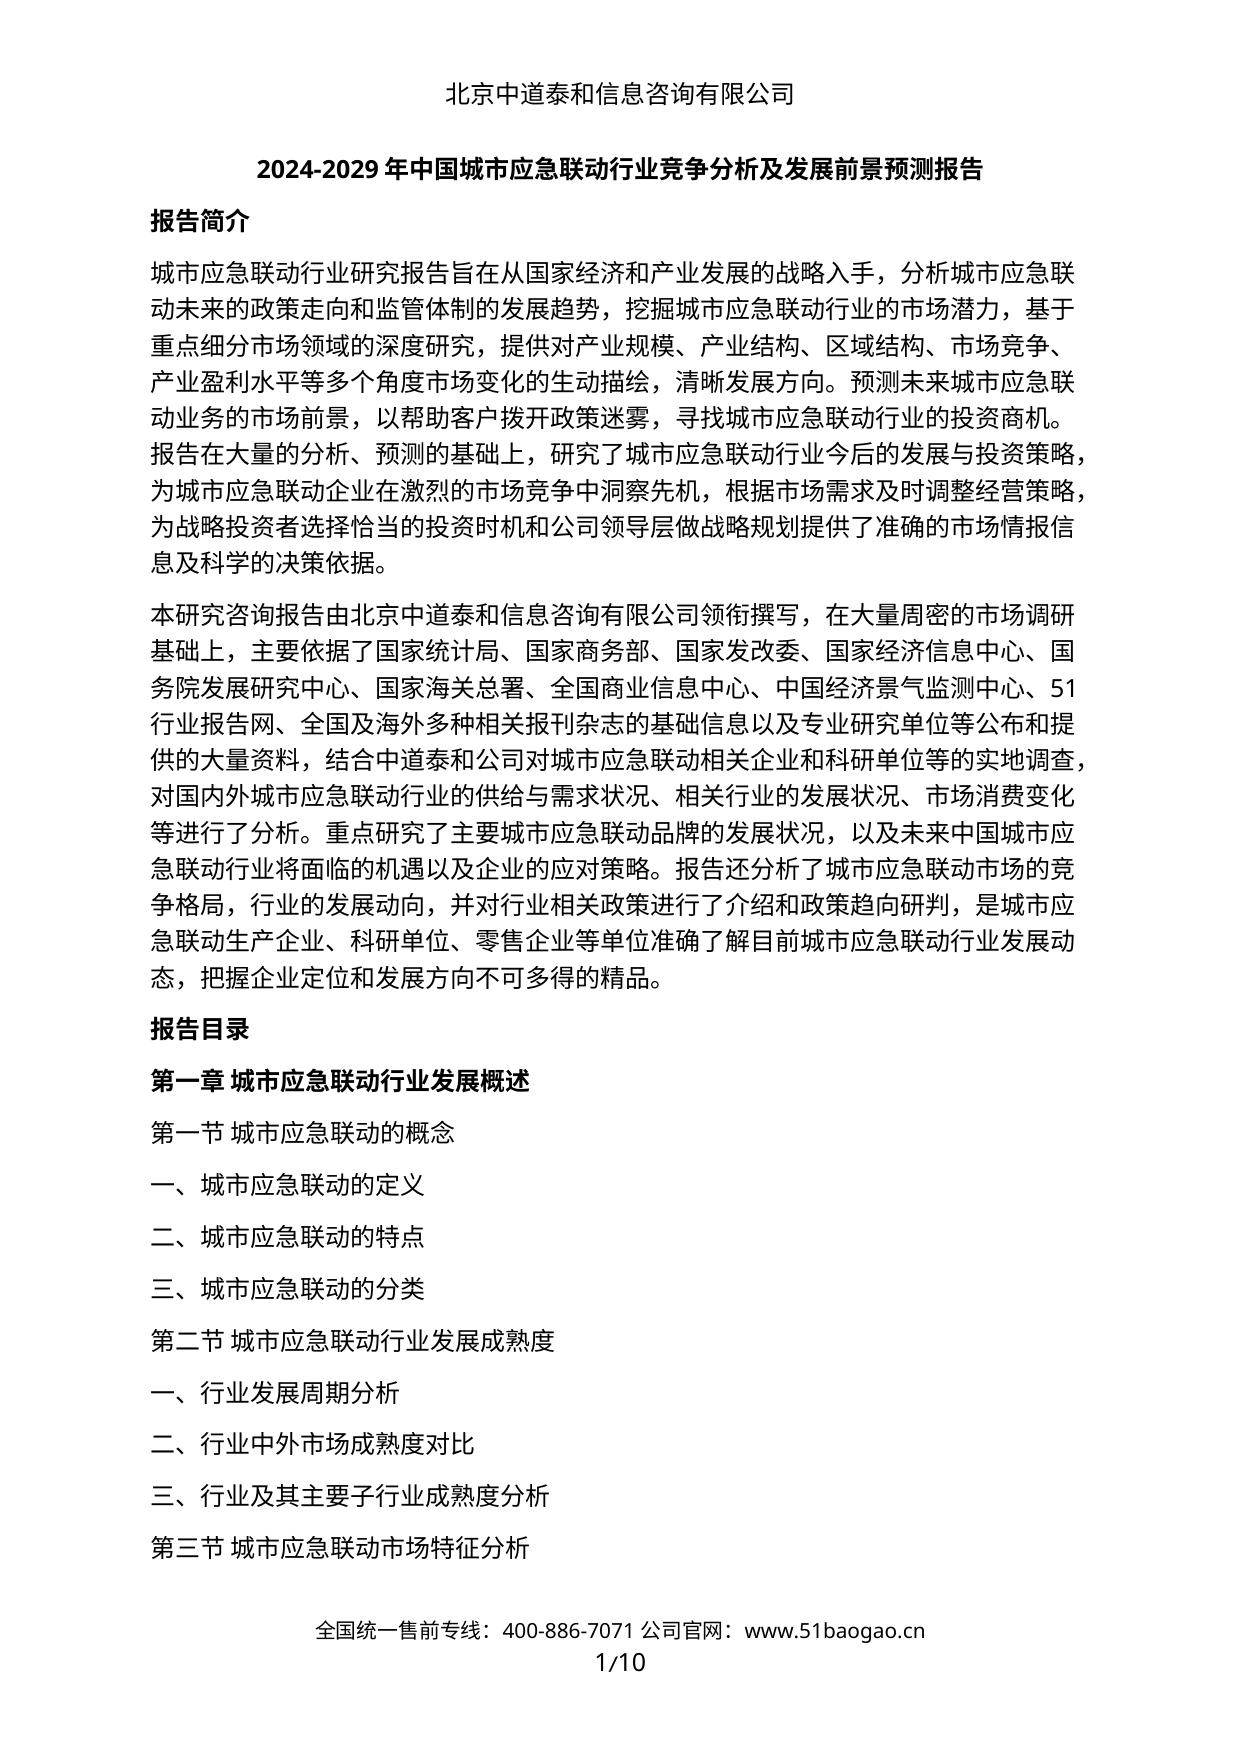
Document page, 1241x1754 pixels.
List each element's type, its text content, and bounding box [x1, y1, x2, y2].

text 第一节 城市应急联动的概念 [150, 1114, 1090, 1150]
text 二、城市应急联动的特点 [150, 1217, 1090, 1254]
text 报告目录 [150, 1010, 1090, 1046]
text 第三节 城市应急联动市场特征分析 [150, 1529, 1090, 1565]
text 第一章 城市应急联动行业发展概述 [150, 1062, 1090, 1098]
text 城市应急联动行业研究报告旨在从国家经济和产业发展的战略入手，分析城市应急联动未来的政策走向和监管体制的发展趋势，挖掘城市应急联动行业的市场潜力，基于重点细分市场领域的深度研究，提供对产业规模、产业结构、区域结构、市场竞争、产业盈利水平等多个角度市场变化的生动描绘，清晰发展方向。预测未来城市应急联动业务的市场前景，以帮助客户拨开政策迷雾，寻找城市应急联动行业的投资商机。报告在大量的分析、预测的基础上，研究了城市应急联动行业今后的发展与投资策略，为城市应急联动企业在激烈的市场竞争中洞察先机，根据市场需求及时调整经营策略，为战略投资者选择恰当的投资时机和公司领导层做战略规划提供了准确的市场情报信息及科学的决策依据。 [150, 254, 1090, 580]
text 一、行业发展周期分析 [150, 1373, 1090, 1409]
text 二、行业中外市场成熟度对比 [150, 1425, 1090, 1461]
text 2024-2029年中国城市应急联动行业竞争分析及发展前景预测报告 [150, 150, 1090, 186]
text 一、城市应急联动的定义 [150, 1166, 1090, 1202]
text 本研究咨询报告由北京中道泰和信息咨询有限公司领衔撰写，在大量周密的市场调研基础上，主要依据了国家统计局、国家商务部、国家发改委、国家经济信息中心、国务院发展研究中心、国家海关总署、全国商业信息中心、中国经济景气监测中心、51行业报告网、全国及海外多种相关报刊杂志的基础信息以及专业研究单位等公布和提供的大量资料，结合中道泰和公司对城市应急联动相关企业和科研单位等的实地调查，对国内外城市应急联动行业的供给与需求状况、相关行业的发展状况、市场消费变化等进行了分析。重点研究了主要城市应急联动品牌的发展状况，以及未来中国城市应急联动行业将面临的机遇以及企业的应对策略。报告还分析了城市应急联动市场的竞争格局，行业的发展动向，并对行业相关政策进行了介绍和政策趋向研判，是城市应急联动生产企业、科研单位、零售企业等单位准确了解目前城市应急联动行业发展动态，把握企业定位和发展方向不可多得的精品。 [150, 596, 1090, 994]
text 三、城市应急联动的分类 [150, 1269, 1090, 1306]
text 报告简介 [150, 202, 1090, 238]
text 三、行业及其主要子行业成熟度分析 [150, 1477, 1090, 1513]
text 第二节 城市应急联动行业发展成熟度 [150, 1321, 1090, 1357]
